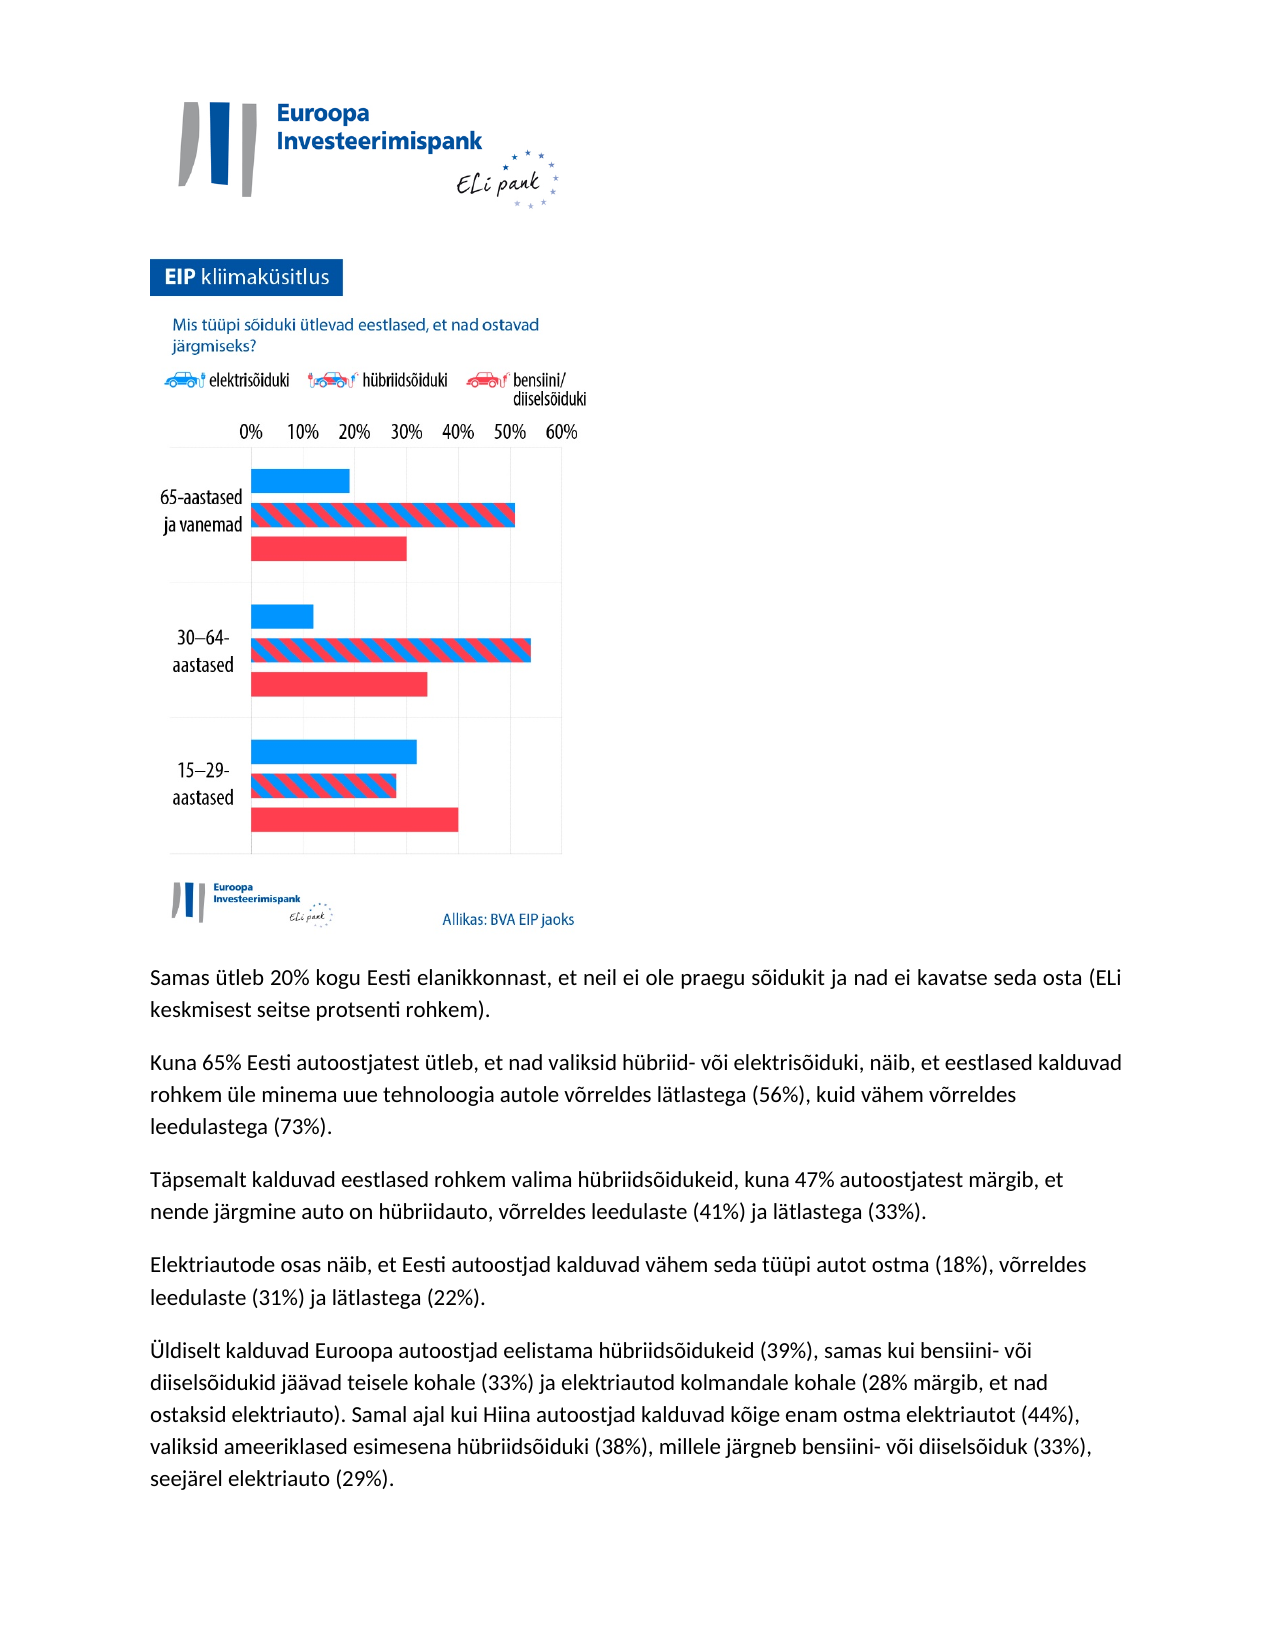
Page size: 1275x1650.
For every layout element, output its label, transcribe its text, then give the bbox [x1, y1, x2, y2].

text Samas ütleb 20% kogu Eesti elanikkonnast, et neil ei ole praegu sõidukit ja nad ei kavatse seda osta (ELi keskmisest seitse protsenti rohkem). [150, 963, 1125, 1023]
text Elektriautode osas näib, et Eesti autoostjad kalduvad vähem seda tüüpi autot ostma (18%), võrreldes leedulaste (31%) ja lätlastega (22%). [150, 1251, 1125, 1311]
text Üldiselt kalduvad Euroopa autoostjad eelistama hübriidsõidukeid (39%), samas kui bensiini- või diiselsõidukid jäävad teisele kohale (33%) ja elektriautod kolmandale kohale (28% märgib, et nad ostaksid elektriauto). Samal ajal kui Hiina autoostjad kalduvad kõige enam ostma elektriautot (44%), valiksid ameeriklased esimesena hübriidsõiduki (38%), millele järgneb bensiini- või diiselsõiduk (33%), seejärel elektriauto (29%). [150, 1336, 1125, 1492]
picture [150, 75, 596, 938]
text Kuna 65% Eesti autoostjatest ütleb, et nad valiksid hübriid- või elektrisõiduki, näib, et eestlased kalduvad rohkem üle minema uue tehnoloogia autole võrreldes lätlastega (56%), kuid vähem võrreldes leedulastega (73%). [150, 1048, 1125, 1140]
text Täpsemalt kalduvad eestlased rohkem valima hübriidsõidukeid, kuna 47% autoostjatest märgib, et nende järgmine auto on hübriidauto, võrreldes leedulaste (41%) ja lätlastega (33%). [150, 1165, 1125, 1226]
